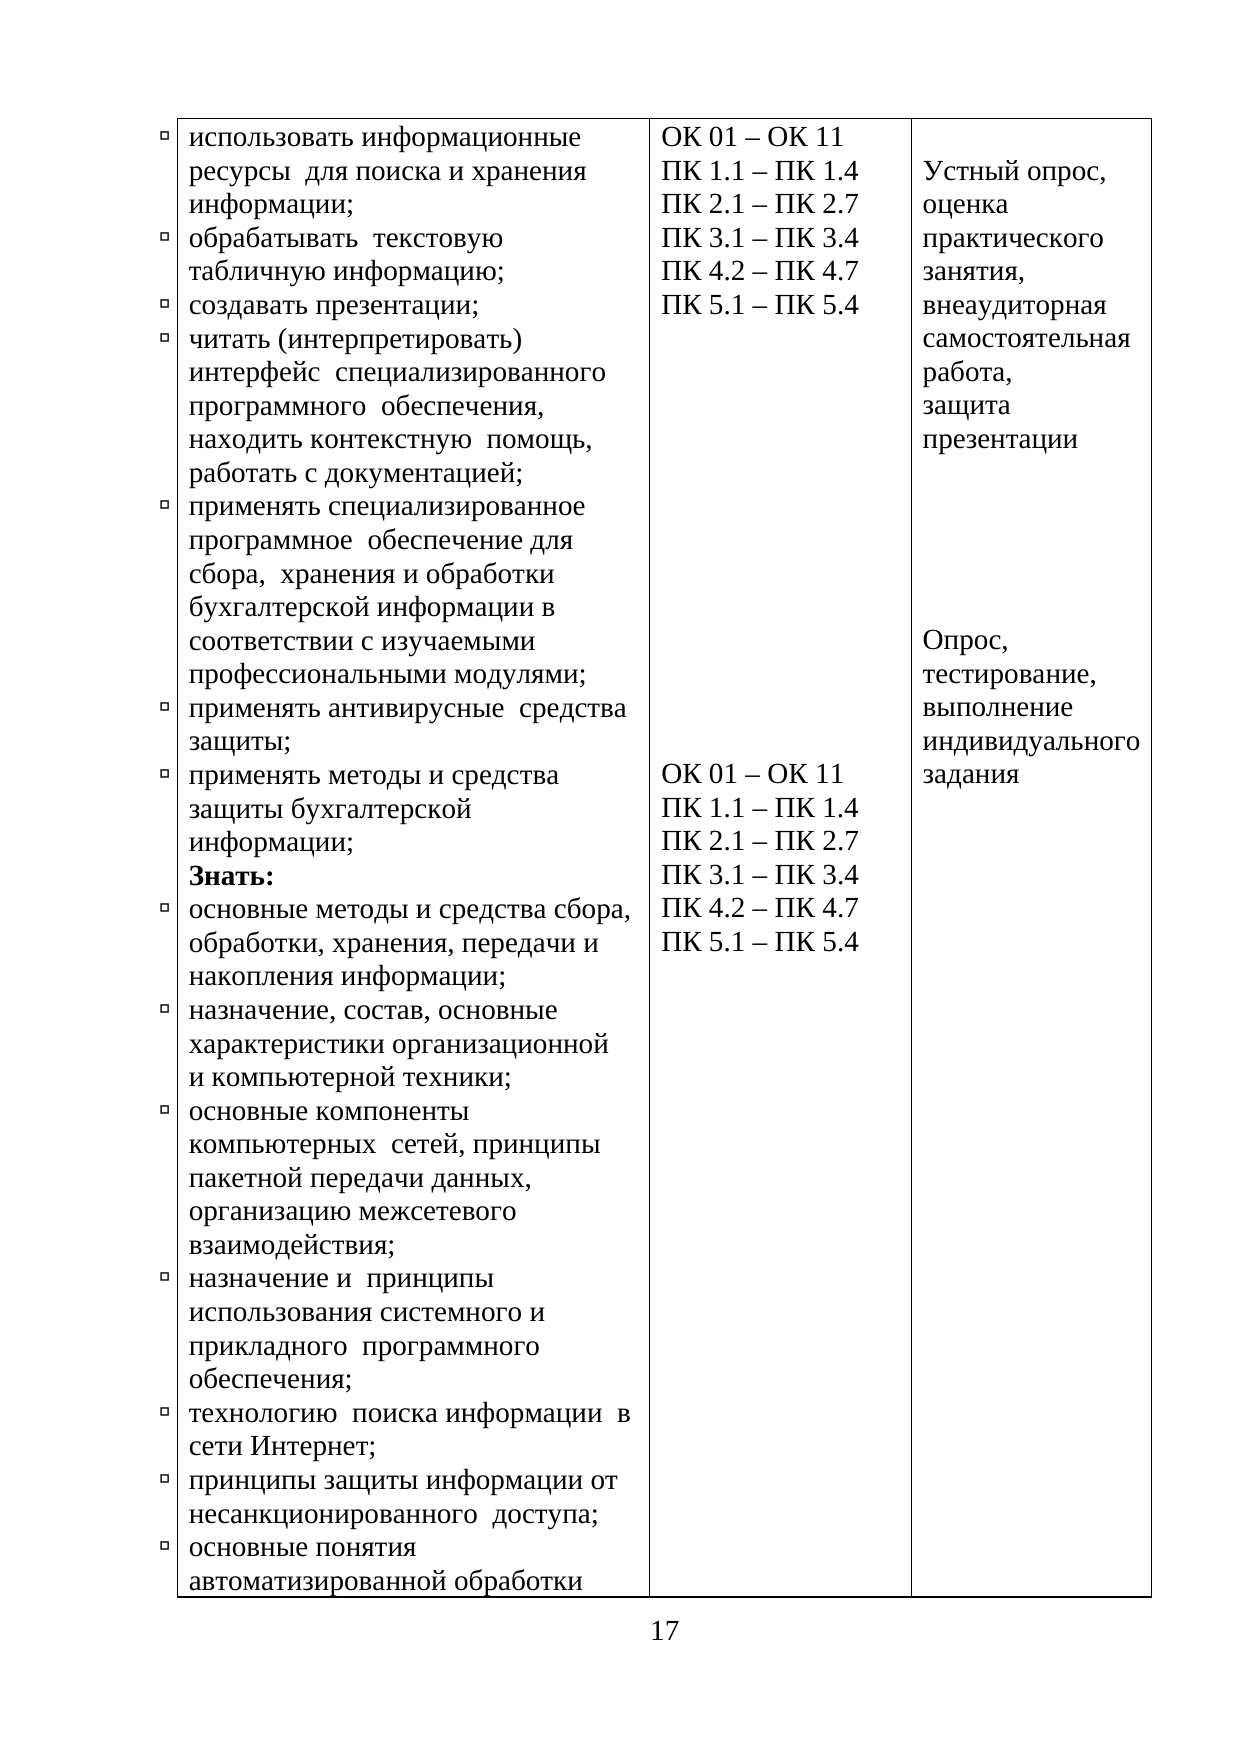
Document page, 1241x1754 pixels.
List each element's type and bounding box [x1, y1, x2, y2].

table_cell [650, 119, 911, 1596]
table_cell [912, 119, 1151, 1596]
table_cell [178, 119, 649, 1596]
